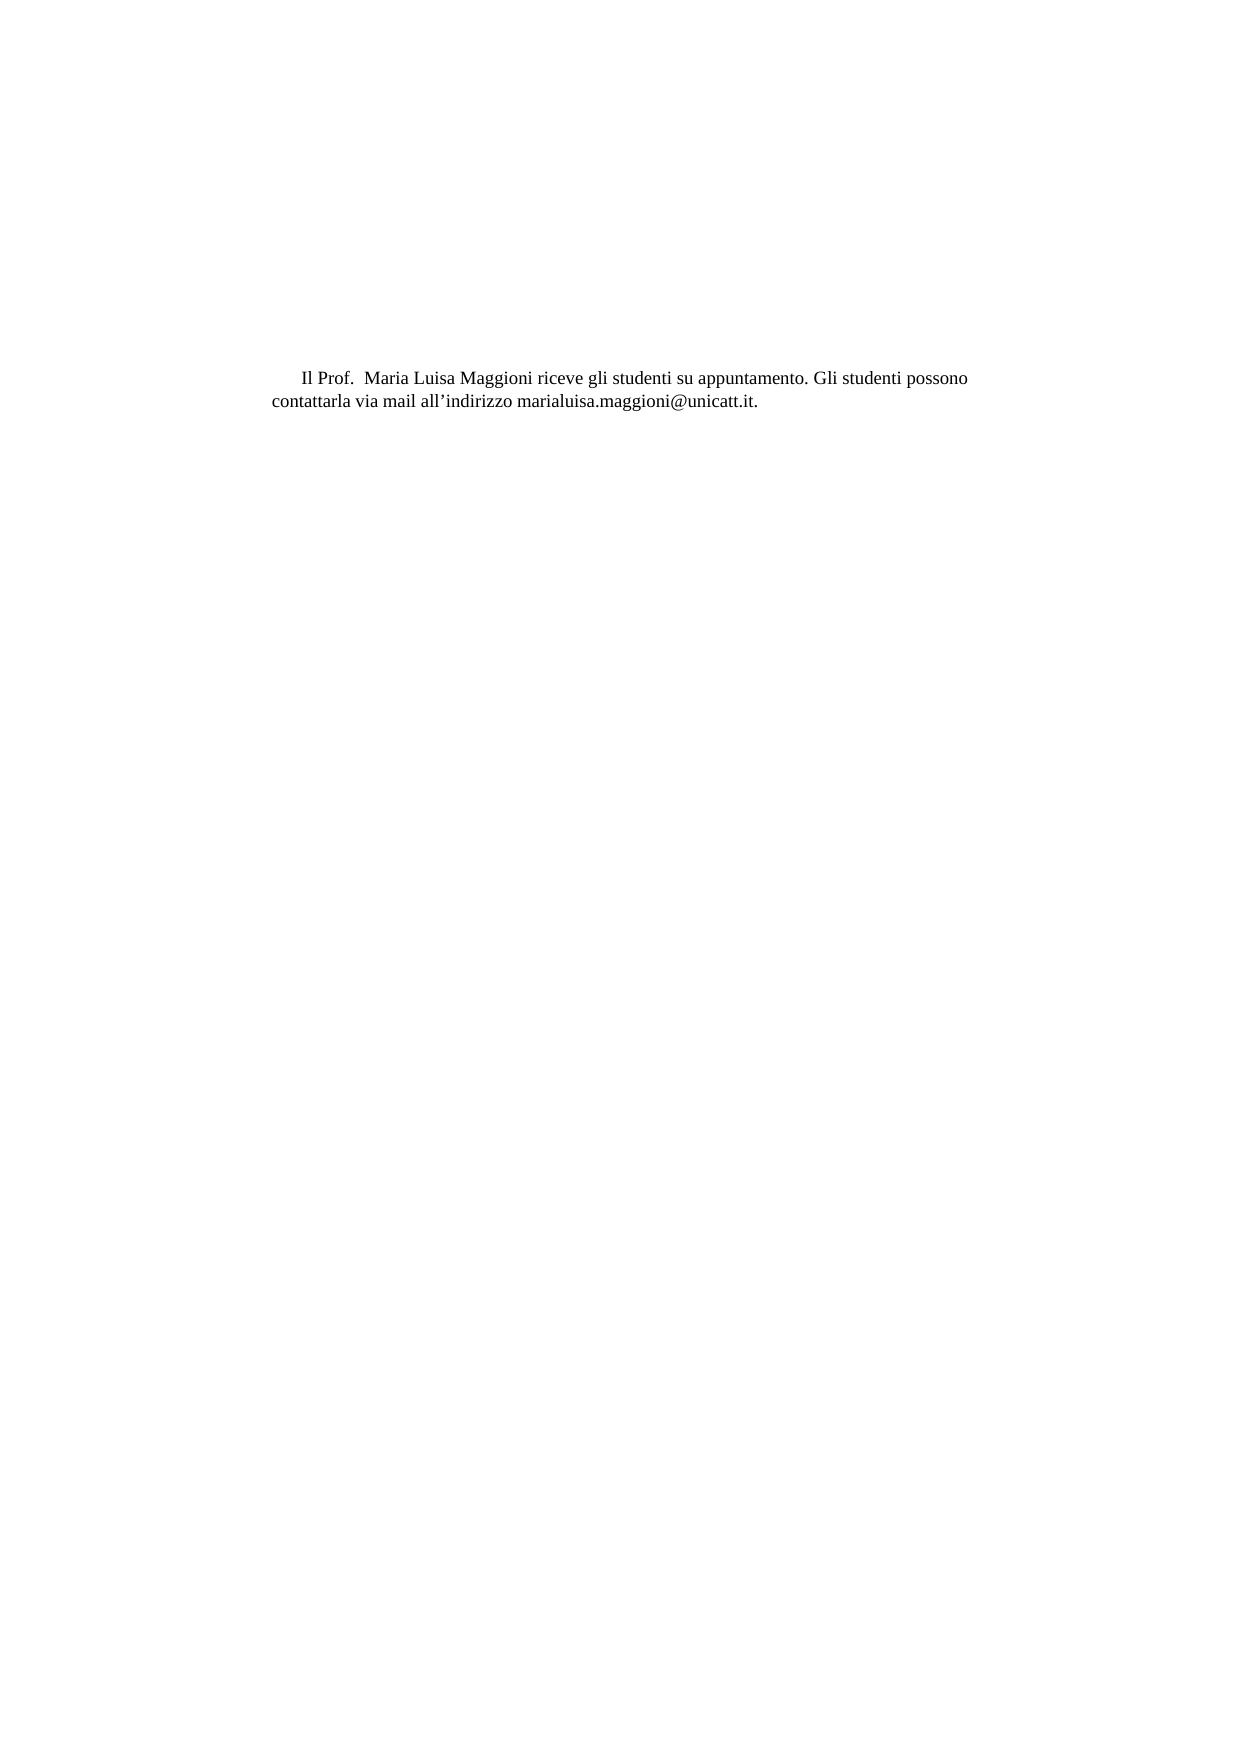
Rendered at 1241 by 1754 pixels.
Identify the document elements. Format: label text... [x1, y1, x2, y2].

text Il Prof. Maria Luisa Maggioni riceve gli studenti su appuntamento. Gli studenti possono contattarla via mail all’indirizzo marialuisa.maggioni@unicatt.it. [272, 366, 968, 412]
